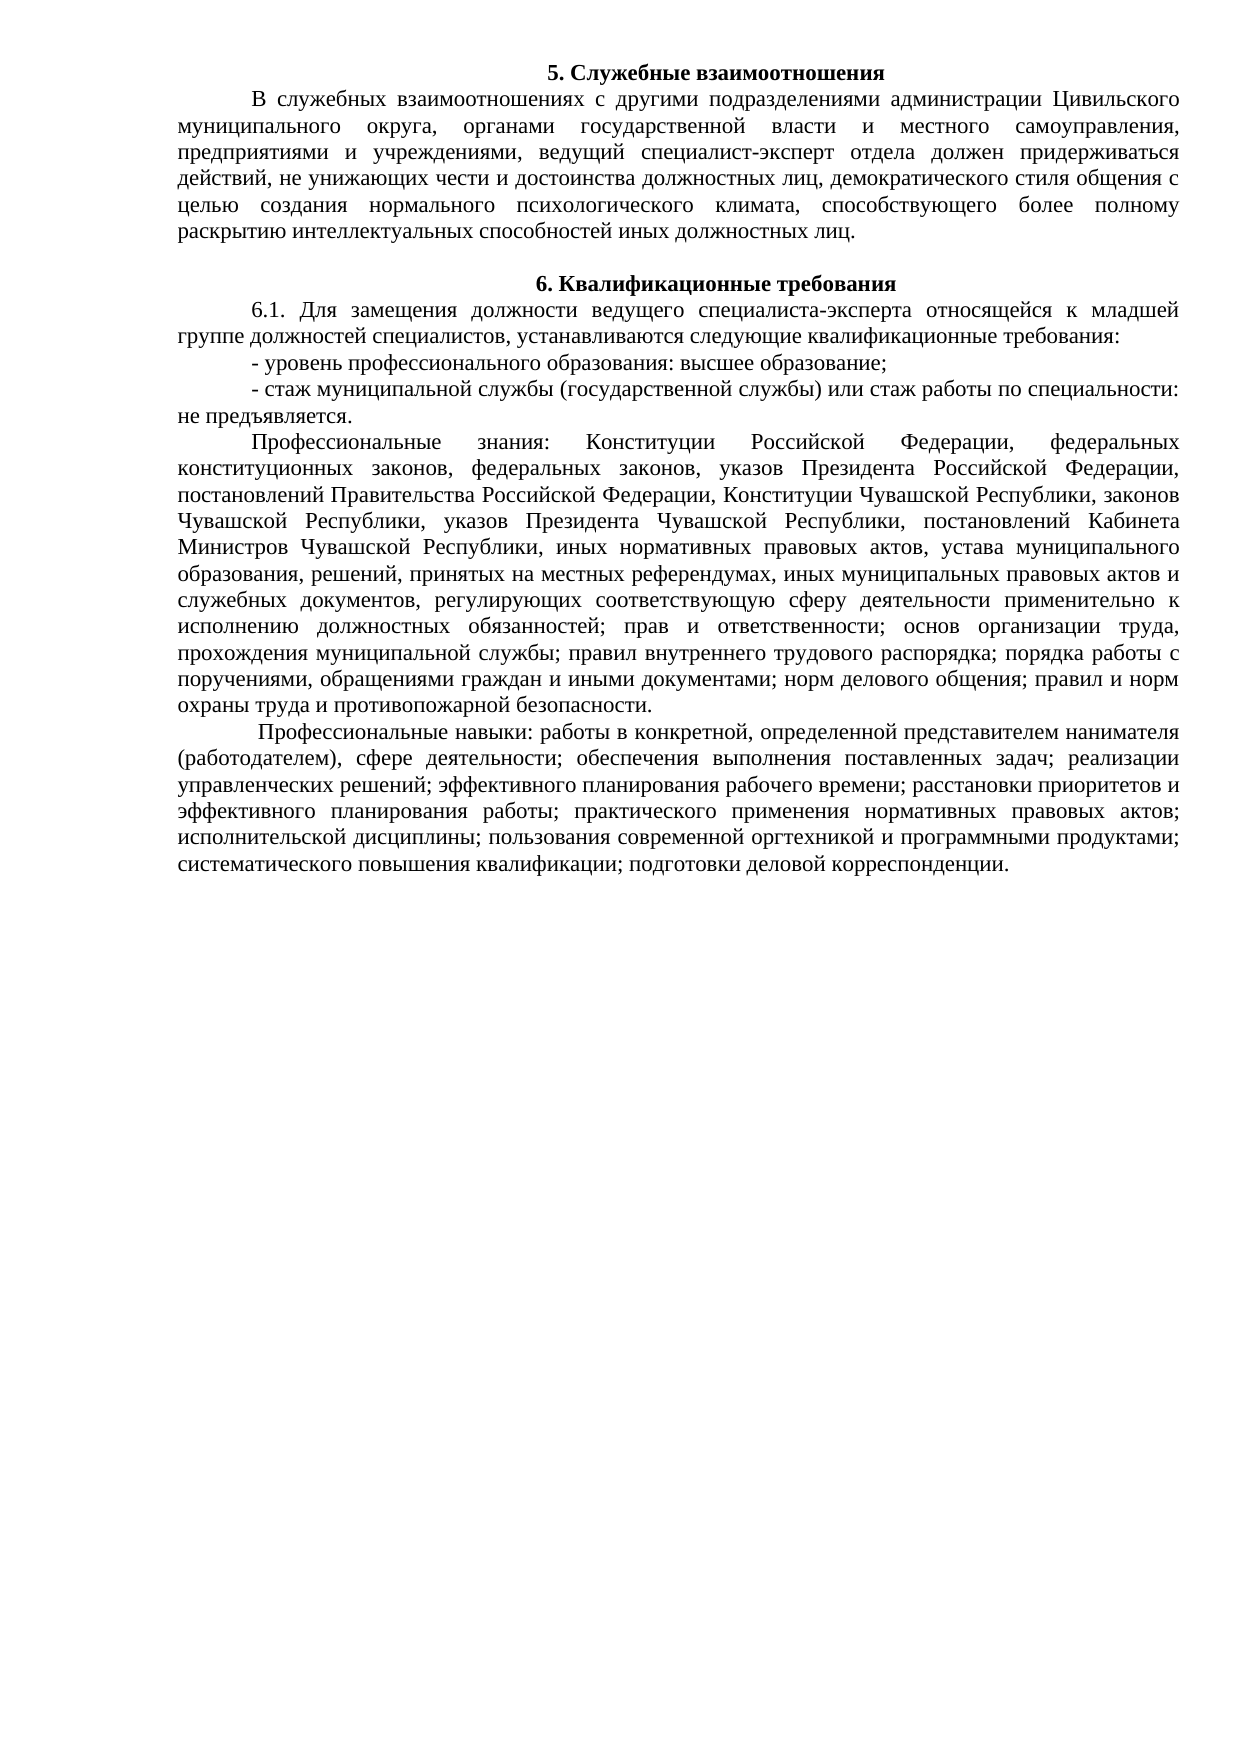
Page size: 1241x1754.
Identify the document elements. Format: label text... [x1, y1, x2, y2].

text Профессиональные навыки: работы в конкретной, определенной представителем нанимателя (работодателем), сфере деятельности; обеспечения выполнения поставленных задач; реализации управленческих решений; эффективного планирования рабочего времени; расстановки приоритетов и эффективного планирования работы; практического применения нормативных правовых актов; исполнительской дисциплины; пользования современной оргтехникой и программными продуктами; систематического повышения квалификации; подготовки деловой корреспонденции. [177, 718, 1181, 876]
text 5. Служебные взаимоотношения [177, 59, 1181, 85]
text 6. Квалификационные требования [177, 270, 1181, 296]
text - уровень профессионального образования: высшее образование; [177, 349, 1181, 375]
text В служебных взаимоотношениях с другими подразделениями администрации Цивильского муниципального округа, органами государственной власти и местного самоуправления, предприятиями и учреждениями, ведущий специалист-эксперт отдела должен придерживаться действий, не унижающих чести и достоинства должностных лиц, демократического стиля общения с целью создания нормального психологического климата, способствующего более полному раскрытию интеллектуальных способностей иных должностных лиц. [177, 85, 1181, 243]
text 6.1. Для замещения должности ведущего специалиста-эксперта относящейся к младшей группе должностей специалистов, устанавливаются следующие квалификационные требования: [177, 296, 1181, 349]
text Профессиональные знания: Конституции Российской Федерации, федеральных конституционных законов, федеральных законов, указов Президента Российской Федерации, постановлений Правительства Российской Федерации, Конституции Чувашской Республики, законов Чувашской Республики, указов Президента Чувашской Республики, постановлений Кабинета Министров Чувашской Республики, иных нормативных правовых актов, устава муниципального образования, решений, принятых на местных референдумах, иных муниципальных правовых актов и служебных документов, регулирующих соответствующую сферу деятельности применительно к исполнению должностных обязанностей; прав и ответственности; основ организации труда, прохождения муниципальной службы; правил внутреннего трудового распорядка; порядка работы с поручениями, обращениями граждан и иными документами; норм делового общения; правил и норм охраны труда и противопожарной безопасности. [177, 428, 1181, 718]
text - стаж муниципальной службы (государственной службы) или стаж работы по специальности: не предъявляется. [177, 375, 1181, 428]
